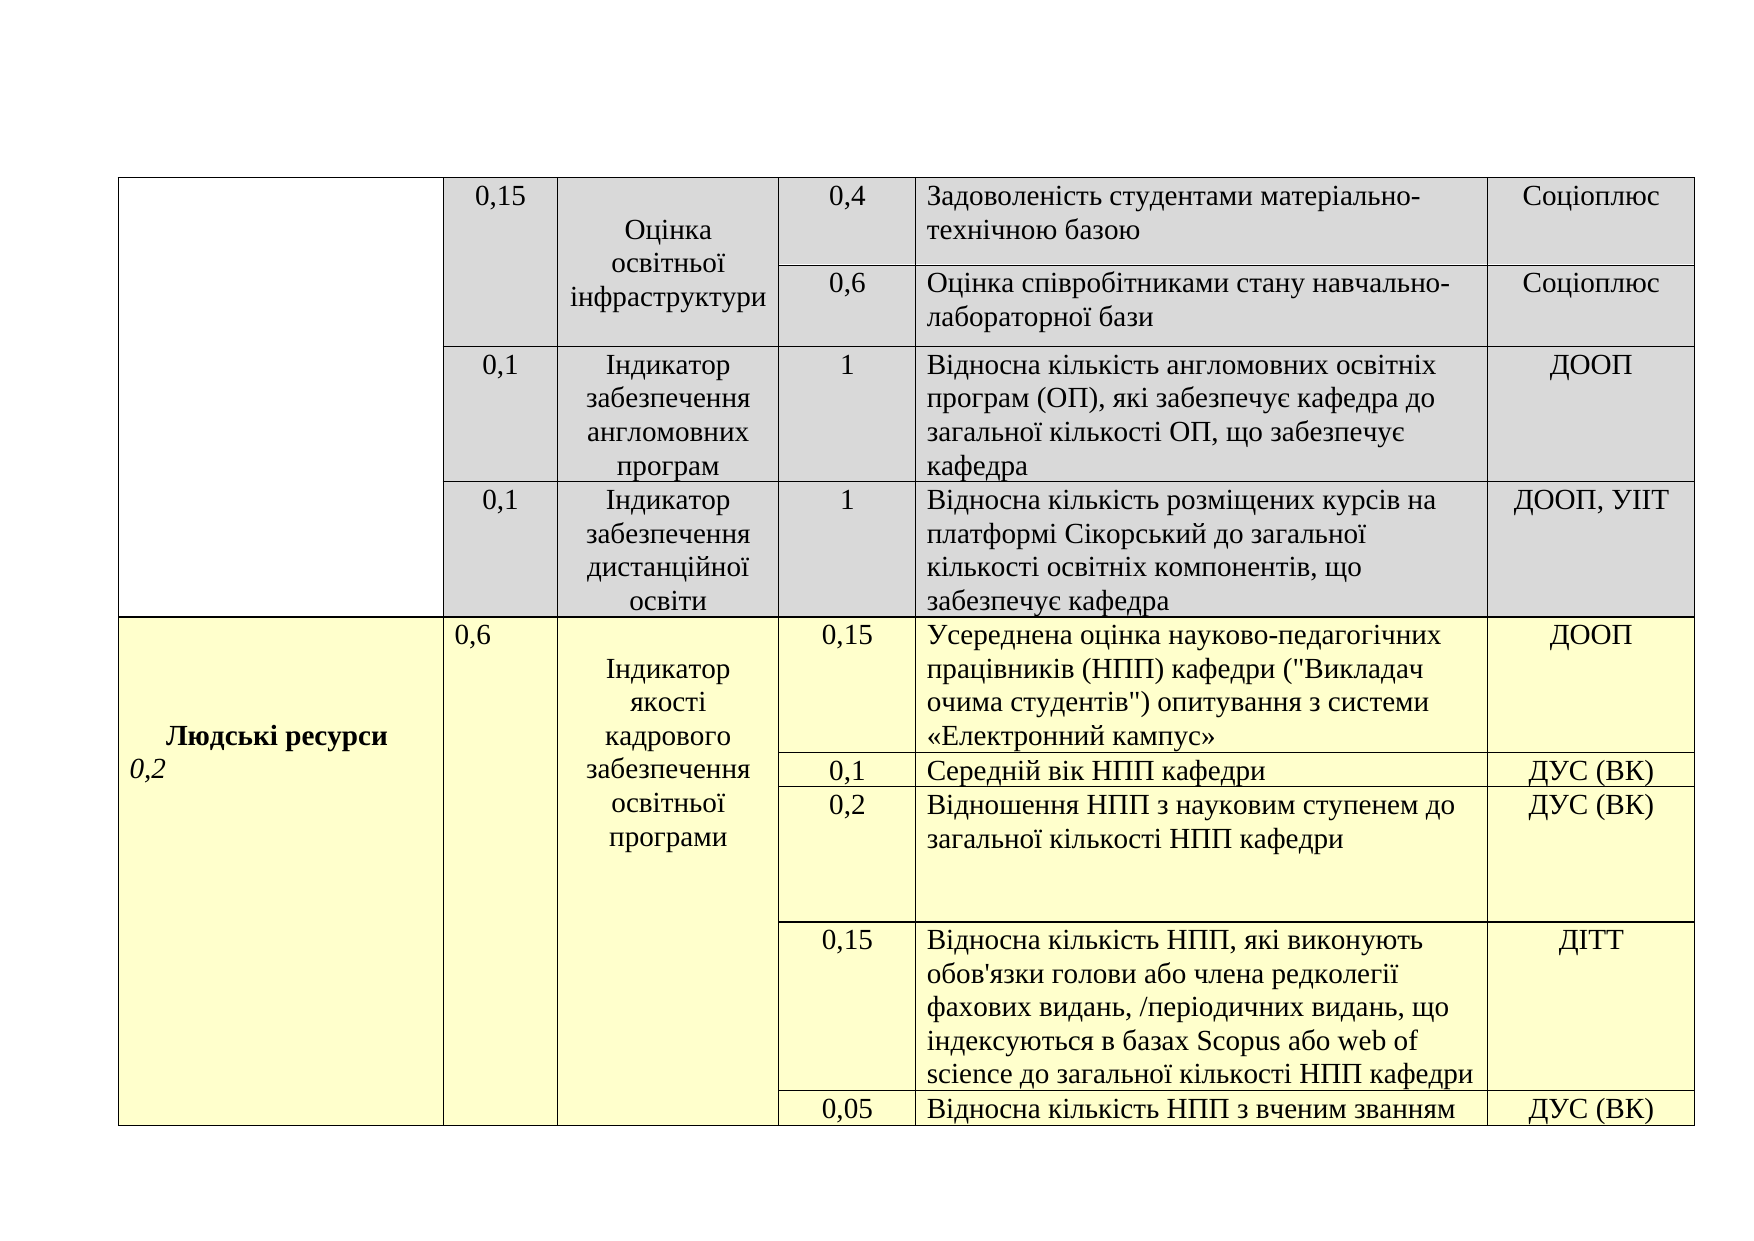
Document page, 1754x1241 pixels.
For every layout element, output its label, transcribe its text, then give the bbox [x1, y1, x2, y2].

table_cell 0,4 [779, 178, 915, 264]
table_cell Індикатор забезпечення англомовних програм [558, 347, 778, 481]
table_cell Відносна кількість НПП, які виконують обов'язки голови або члена редколегії фахових видань, /періодичних видань, що індексуються в базах Scopus або web of science до загальної кількості НПП кафедри [916, 923, 1487, 1090]
table_cell 0,05 [779, 1091, 915, 1125]
table_cell 0,2 [779, 787, 915, 921]
table_cell Середній вік НПП кафедри [916, 753, 1487, 786]
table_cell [916, 1091, 1487, 1125]
table_cell 1 [779, 482, 915, 616]
table_cell 0,1 [444, 482, 557, 616]
table_cell ДООП, УІІТ [1488, 482, 1694, 616]
table_cell Оцінка освітньої інфраструктури [558, 178, 778, 346]
table_cell Людські ресурси 0,2 [119, 618, 443, 1125]
table_cell ДООП [1488, 347, 1694, 481]
table_cell 0,6 [779, 266, 915, 346]
table_cell 0,1 [779, 753, 915, 786]
table_cell Відносна кількість розміщених курсів на платформі Сікорський до загальної кількості освітніх компонентів, що забезпечує кафедра [916, 482, 1487, 616]
table_cell 0,15 [779, 923, 915, 1090]
table_cell Соціоплюс [1488, 266, 1694, 346]
table_cell ДІТТ [1488, 923, 1694, 1090]
table_cell Відношення НПП з науковим ступенем до загальної кількості НПП кафедри [916, 787, 1487, 921]
table_cell 0,6 [444, 618, 557, 1125]
table_cell 0,15 [444, 178, 557, 346]
table_cell Усереднена оцінка науково-педагогічних працівників (НПП) кафедри ("Викладач очима студентів") опитування з системи «Електронний кампус» [916, 618, 1487, 752]
table_cell ДУС (ВК) [1488, 787, 1694, 921]
table_cell ДООП [1488, 618, 1694, 752]
table_cell ДУС (ВК) [1488, 1091, 1694, 1125]
table_cell 0,15 [779, 618, 915, 752]
table_cell Індикатор забезпечення дистанційної освіти [558, 482, 778, 616]
table_cell Індикатор якості кадрового забезпечення освітньої програми [558, 618, 778, 1125]
table_cell 0,1 [444, 347, 557, 481]
table_cell ДУС (ВК) [1488, 753, 1694, 786]
table_cell Соціоплюс [1488, 178, 1694, 264]
table_cell 1 [779, 347, 915, 481]
table_cell Оцінка співробітниками стану навчально-лабораторної бази [916, 266, 1487, 346]
table_cell Задоволеність студентами матеріально-технічною базою [916, 178, 1487, 264]
table_cell Відносна кількість англомовних освітніх програм (ОП), які забезпечує кафедра до загальної кількості ОП, що забезпечує кафедра [916, 347, 1487, 481]
